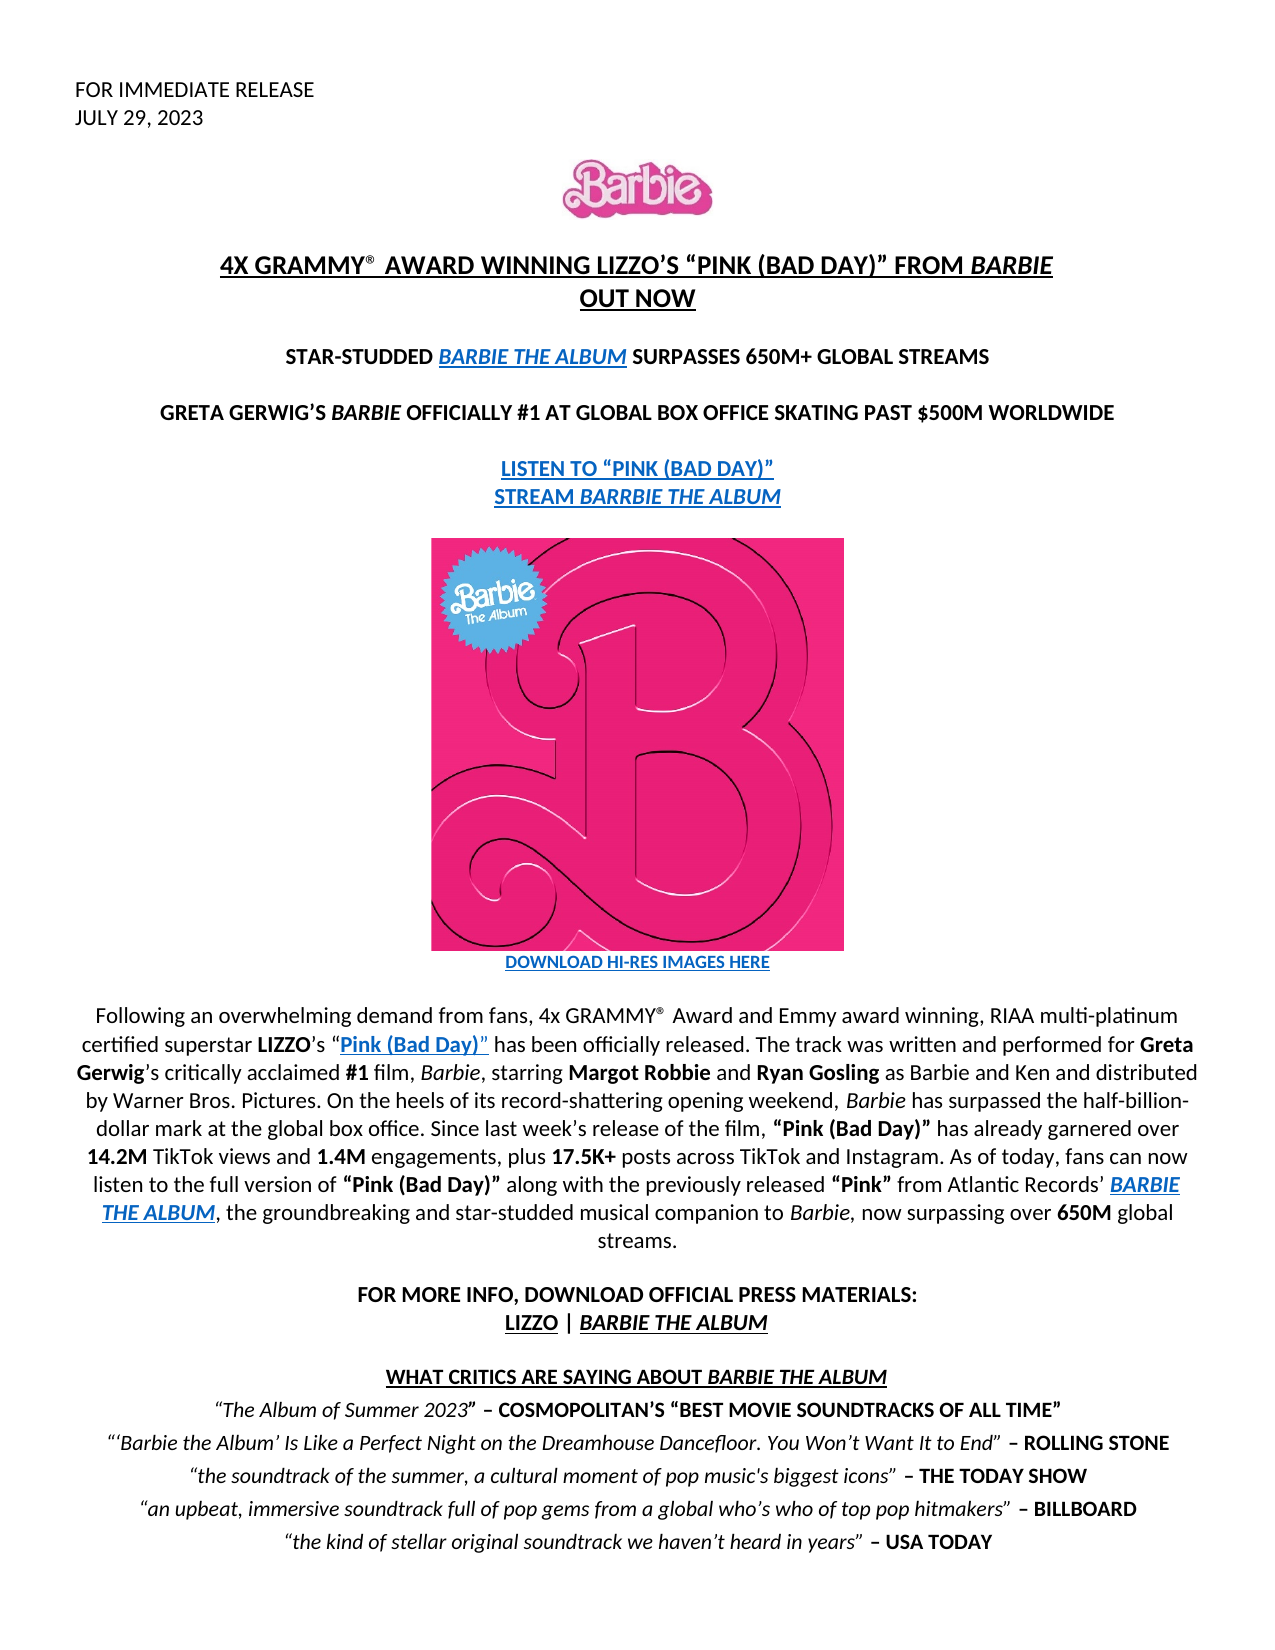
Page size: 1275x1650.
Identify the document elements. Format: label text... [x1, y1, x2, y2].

picture [561, 159, 714, 220]
text STREAM BARRBIE THE ALBUM [75, 482, 1200, 510]
text “the kind of stellar original soundtrack we haven’t heard in years” – USA TODAY [75, 1528, 1200, 1554]
text “an upbeat, immersive soundtrack full of pop gems from a global who’s who of top pop hitmakers” – BILLBOARD [75, 1495, 1200, 1522]
text JULY 29, 2023 [75, 103, 1200, 131]
text 4X GRAMMY® AWARD WINNING LIZZO’S “PINK (BAD DAY)” FROM BARBIE [75, 248, 1200, 281]
text STAR-STUDDED BARBIE THE ALBUM SURPASSES 650M+ GLOBAL STREAMS [75, 342, 1200, 370]
text Following an overwhelming demand from fans, 4x GRAMMY® Award and Emmy award winning, RIAA multi-platinum certified superstar LIZZO’s “Pink (Bad Day)” has been officially released. The track was written and performed for Greta Gerwig’s critically acclaimed #1 film, Barbie, starring Margot Robbie and Ryan Gosling as Barbie and Ken and distributed by Warner Bros. Pictures. On the heels of its record-shattering opening weekend, Barbie has surpassed the half-billion-dollar mark at the global box office. Since last week’s release of the film, “Pink (Bad Day)” has already garnered over 14.2M TikTok views and 1.4M engagements, plus 17.5K+ posts across TikTok and Instagram. As of today, fans can now listen to the full version of “Pink (Bad Day)” along with the previously released “Pink” from Atlantic Records’ BARBIE THE ALBUM, the groundbreaking and star-studded musical companion to Barbie, now surpassing over 650M global streams. [75, 1002, 1200, 1254]
text FOR MORE INFO, DOWNLOAD OFFICIAL PRESS MATERIALS: [75, 1281, 1200, 1308]
text “‘Barbie the Album’ Is Like a Perfect Night on the Dreamhouse Dancefloor. You Won’t Want It to End” – ROLLING STONE [75, 1429, 1200, 1456]
text LIZZO | BARBIE THE ALBUM [75, 1308, 1200, 1337]
text “The Album of Summer 2023” – COSMOPOLITAN’S “BEST MOVIE SOUNDTRACKS OF ALL TIME” [75, 1396, 1200, 1423]
text DOWNLOAD HI-RES IMAGES HERE [75, 951, 1200, 974]
text FOR IMMEDIATE RELEASE [75, 75, 1200, 103]
text WHAT CRITICS ARE SAYING ABOUT BARBIE THE ALBUM [75, 1363, 1200, 1390]
text “the soundtrack of the summer, a cultural moment of pop music's biggest icons” – THE TODAY SHOW [75, 1462, 1200, 1489]
text LISTEN TO “PINK (BAD DAY)” [75, 454, 1200, 482]
picture [431, 538, 844, 951]
text OUT NOW [75, 281, 1200, 314]
text GRETA GERWIG’S BARBIE OFFICIALLY #1 AT GLOBAL BOX OFFICE SKATING PAST $500M WORLDWIDE [75, 398, 1200, 426]
